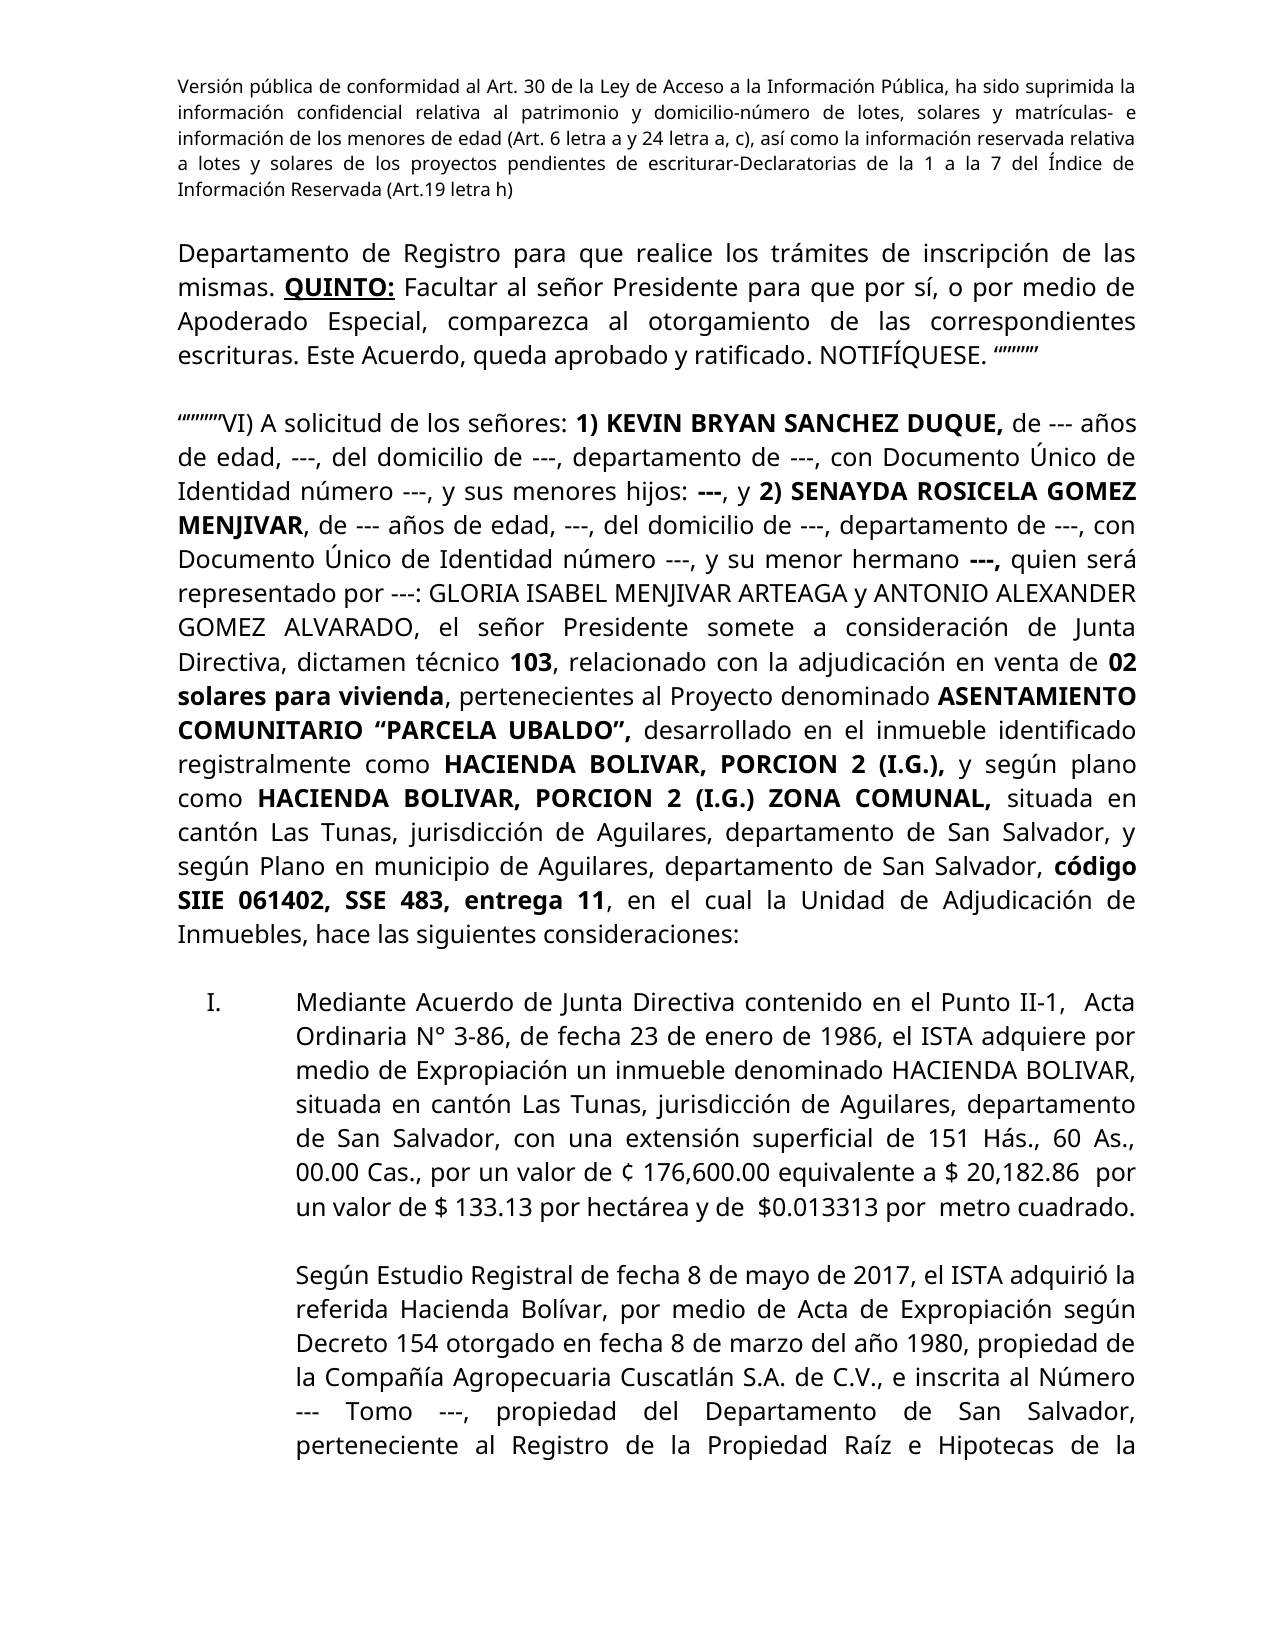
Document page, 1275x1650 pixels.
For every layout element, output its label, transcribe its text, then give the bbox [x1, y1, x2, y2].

text “””””VI) A solicitud de los señores: 1) KEVIN BRYAN SANCHEZ DUQUE, de --- años de edad, ---, del domicilio de ---, departamento de ---, con Documento Único de Identidad número ---, y sus menores hijos: ---, y 2) SENAYDA ROSICELA GOMEZ MENJIVAR, de --- años de edad, ---, del domicilio de ---, departamento de ---, con Documento Único de Identidad número ---, y su menor hermano ---, quien será representado por ---: GLORIA ISABEL MENJIVAR ARTEAGA y ANTONIO ALEXANDER GOMEZ ALVARADO, el señor Presidente somete a consideración de Junta Directiva, dictamen técnico 103, relacionado con la adjudicación en venta de 02 solares para vivienda, pertenecientes al Proyecto denominado ASENTAMIENTO COMUNITARIO “PARCELA UBALDO”, desarrollado en el inmueble identificado registralmente como HACIENDA BOLIVAR, PORCION 2 (I.G.), y según plano como HACIENDA BOLIVAR, PORCION 2 (I.G.) ZONA COMUNAL, situada en cantón Las Tunas, jurisdicción de Aguilares, departamento de San Salvador, y según Plano en municipio de Aguilares, departamento de San Salvador, código SIIE 061402, SSE 483, entrega 11, en el cual la Unidad de Adjudicación de Inmuebles, hace las siguientes consideraciones: [177, 406, 1137, 951]
list Mediante Acuerdo de Junta Directiva contenido en el Punto II-1, Acta Ordinaria N° 3-86, de fecha 23 de enero de 1986, el ISTA adquiere por medio de Expropiación un inmueble denominado HACIENDA BOLIVAR, situada en cantón Las Tunas, jurisdicción de Aguilares, departamento de San Salvador, con una extensión superficial de 151 Hás., 60 As., 00.00 Cas., por un valor de ¢ 176,600.00 equivalente a $ 20,182.86 por un valor de $ 133.13 por hectárea y de $0.013313 por metro cuadrado. [222, 985, 1137, 1223]
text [295, 1257, 1137, 1462]
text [177, 235, 1137, 372]
